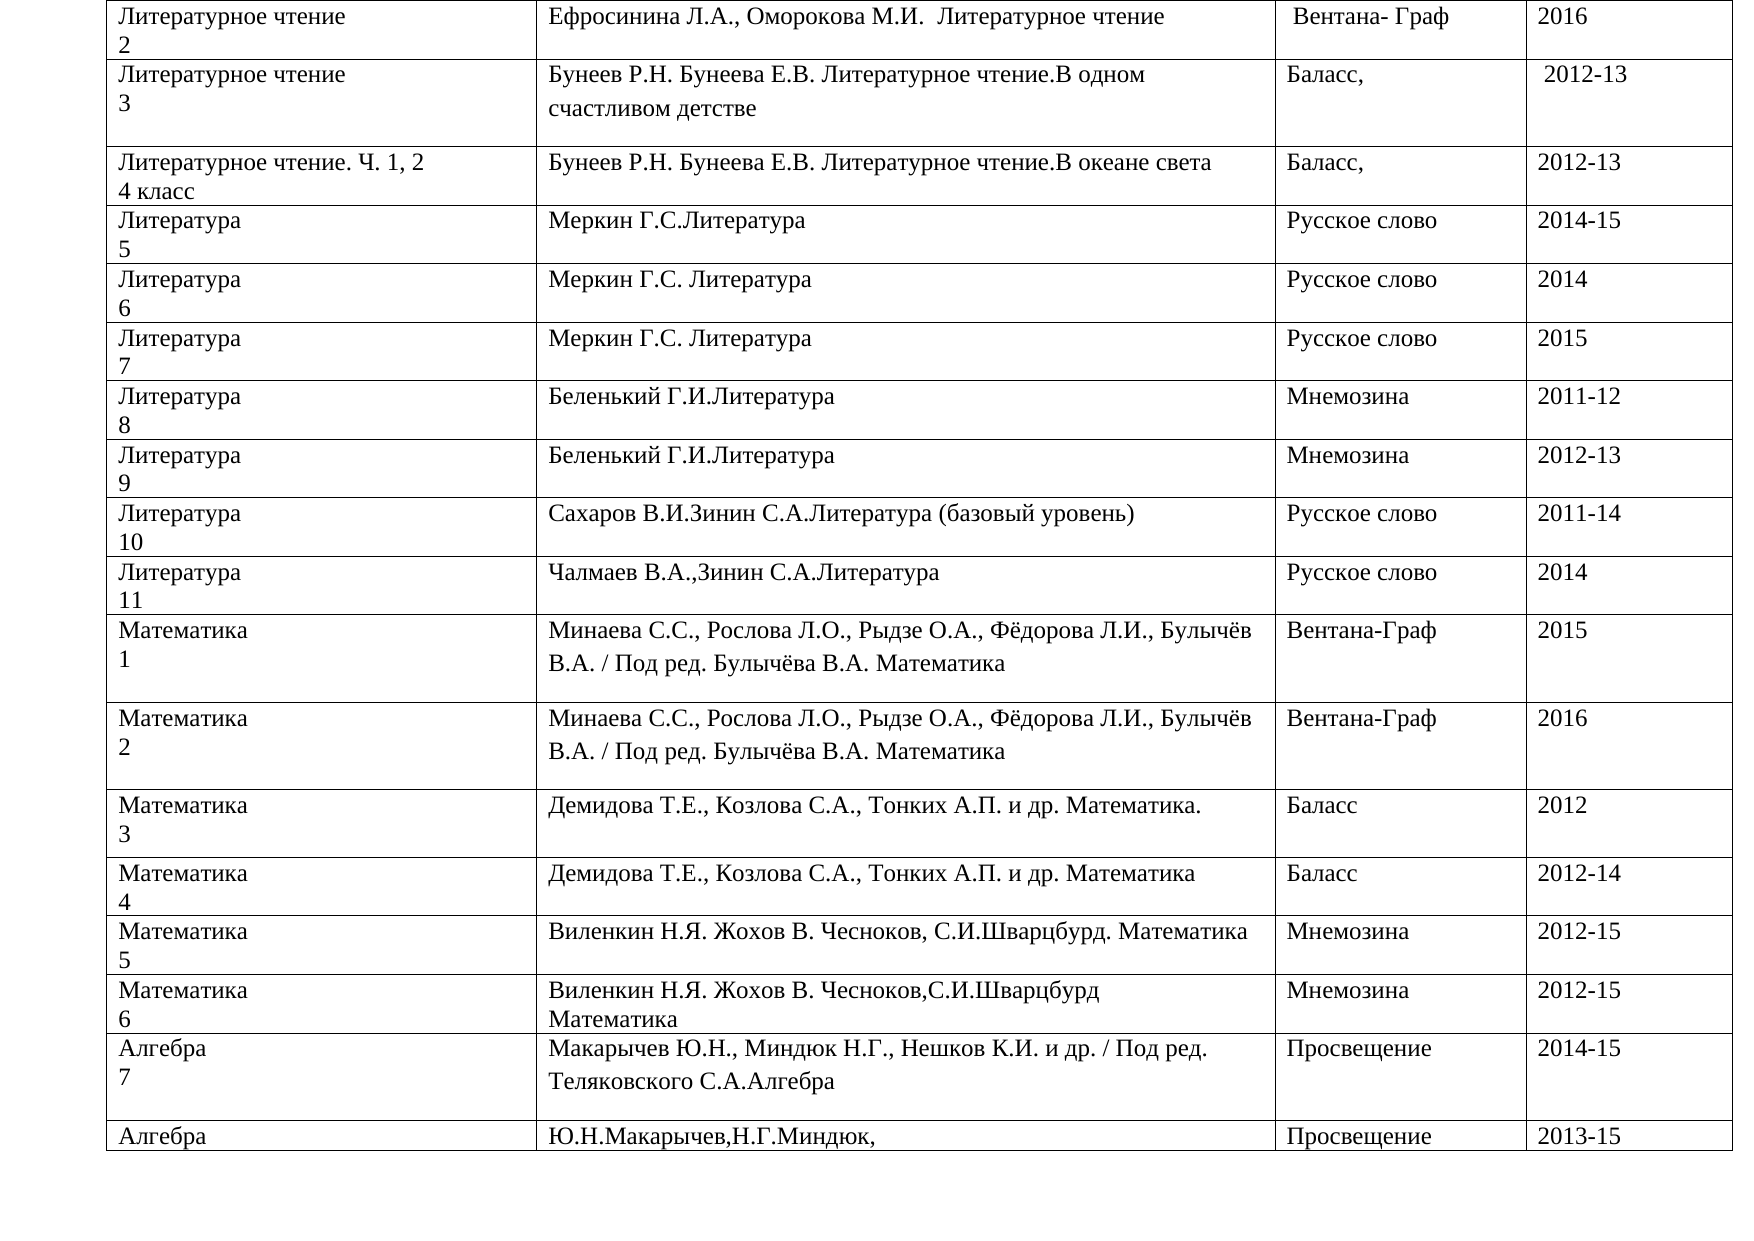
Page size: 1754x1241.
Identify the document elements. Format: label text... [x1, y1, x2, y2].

table_cell Вентана-Граф [1276, 703, 1526, 789]
table_cell Сахаров В.И.Зинин С.А.Литература (базовый уровень) [537, 498, 1275, 556]
table_cell Баласс [1276, 858, 1526, 915]
table_cell Русское слово [1276, 206, 1526, 263]
table_cell Баласс, [1276, 147, 1526, 204]
table_cell Вентана- Граф [1276, 1, 1526, 58]
table_cell Виленкин Н.Я. Жохов В. Чесноков, С.И.Шварцбурд. Математика [537, 916, 1275, 974]
table_cell Просвещение [1276, 1121, 1526, 1150]
table_cell Математика 5 [107, 916, 536, 974]
table_cell Минаева С.С., Рослова Л.О., Рыдзе О.А., Фёдорова Л.И., Булычёв В.А. / Под ред. Булычёва В.А. Математика [537, 615, 1275, 702]
table_cell Мнемозина [1276, 975, 1526, 1032]
table_cell 2015 [1527, 615, 1732, 702]
table_cell 2013-15 [1527, 1121, 1732, 1150]
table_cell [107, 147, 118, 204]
table_cell Беленький Г.И.Литература [537, 440, 1275, 497]
table_cell Литература 5 [107, 206, 536, 263]
table_cell Демидова Т.Е., Козлова С.А., Тонких А.П. и др. Математика. [537, 790, 1275, 857]
table_cell Бунеев Р.Н. Бунеева Е.В. Литературное чтение.В одном счастливом детстве [537, 60, 1275, 146]
table_cell Просвещение [1276, 1034, 1526, 1120]
table_cell 2014 [1527, 264, 1732, 322]
table_cell 2011-14 [1527, 498, 1732, 556]
table_cell Меркин Г.С. Литература [537, 323, 1275, 380]
table_cell Чалмаев В.А.,Зинин С.А.Литература [537, 557, 1275, 614]
table_cell Литература 8 [107, 381, 536, 439]
table_cell Русское слово [1276, 264, 1526, 322]
table_cell Литература 9 [107, 440, 536, 497]
table_cell Русское слово [1276, 323, 1526, 380]
table_cell Макарычев Ю.Н., Миндюк Н.Г., Нешков К.И. и др. / Под ред. Теляковского С.А.Алгебра [537, 1034, 1275, 1120]
table_cell 2012-13 [1527, 147, 1732, 204]
table_cell Вентана-Граф [1276, 615, 1526, 702]
table_cell Математика 4 [107, 858, 536, 915]
table_cell Литература 6 [107, 264, 536, 322]
table_cell Литература 11 [107, 557, 536, 614]
table_cell 2016 [1527, 1, 1732, 58]
table_cell Математика 3 [107, 790, 536, 857]
table_cell Литературное чтение. Ч. 1, 2 4 класс [195, 147, 536, 204]
table_cell 2012-15 [1527, 916, 1732, 974]
table_cell Литература 7 [107, 323, 536, 380]
table_cell Литературное чтение 3 [107, 60, 536, 146]
table_cell Литература 10 [107, 498, 536, 556]
table_cell Беленький Г.И.Литература [537, 381, 1275, 439]
table_cell Математика 1 [107, 615, 536, 702]
table_cell 2014-15 [1527, 1034, 1732, 1120]
table_cell Математика 6 [107, 975, 536, 1032]
table_cell Мнемозина [1276, 440, 1526, 497]
table_cell Алгебра 7 [107, 1034, 536, 1120]
table_cell 2012-15 [1527, 975, 1732, 1032]
table_cell Литературное чтение 2 [107, 1, 536, 58]
table_cell 2012 [1527, 790, 1732, 857]
table_cell 2012-13 [1527, 440, 1732, 497]
table_cell Демидова Т.Е., Козлова С.А., Тонких А.П. и др. Математика [537, 858, 1275, 915]
table_cell Баласс, [1276, 60, 1526, 146]
table_cell Мнемозина [1276, 381, 1526, 439]
table_cell Бунеев Р.Н. Бунеева Е.В. Литературное чтение.В океане света [537, 147, 1275, 204]
table_cell Баласс [1276, 790, 1526, 857]
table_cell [537, 1121, 1275, 1150]
table_cell Меркин Г.С.Литература [537, 206, 1275, 263]
table_cell 2011-12 [1527, 381, 1732, 439]
table_cell 2014-15 [1527, 206, 1732, 263]
table_cell Алгебра 8 [107, 1121, 536, 1150]
table_cell Русское слово [1276, 498, 1526, 556]
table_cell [537, 1, 1275, 58]
table_cell 2012-13 [1527, 60, 1732, 146]
table_cell 2012-14 [1527, 858, 1732, 915]
table_cell Виленкин Н.Я. Жохов В. Чесноков,С.И.Шварцбурд Математика [537, 975, 1275, 1032]
table_cell 2015 [1527, 323, 1732, 380]
table_cell Меркин Г.С. Литература [537, 264, 1275, 322]
table_cell 2016 [1527, 703, 1732, 789]
table_cell Мнемозина [1276, 916, 1526, 974]
table_cell Русское слово [1276, 557, 1526, 614]
table_cell Математика 2 [107, 703, 536, 789]
table_cell 2014 [1527, 557, 1732, 614]
table_cell Минаева С.С., Рослова Л.О., Рыдзе О.А., Фёдорова Л.И., Булычёв В.А. / Под ред. Булычёва В.А. Математика [537, 703, 1275, 789]
